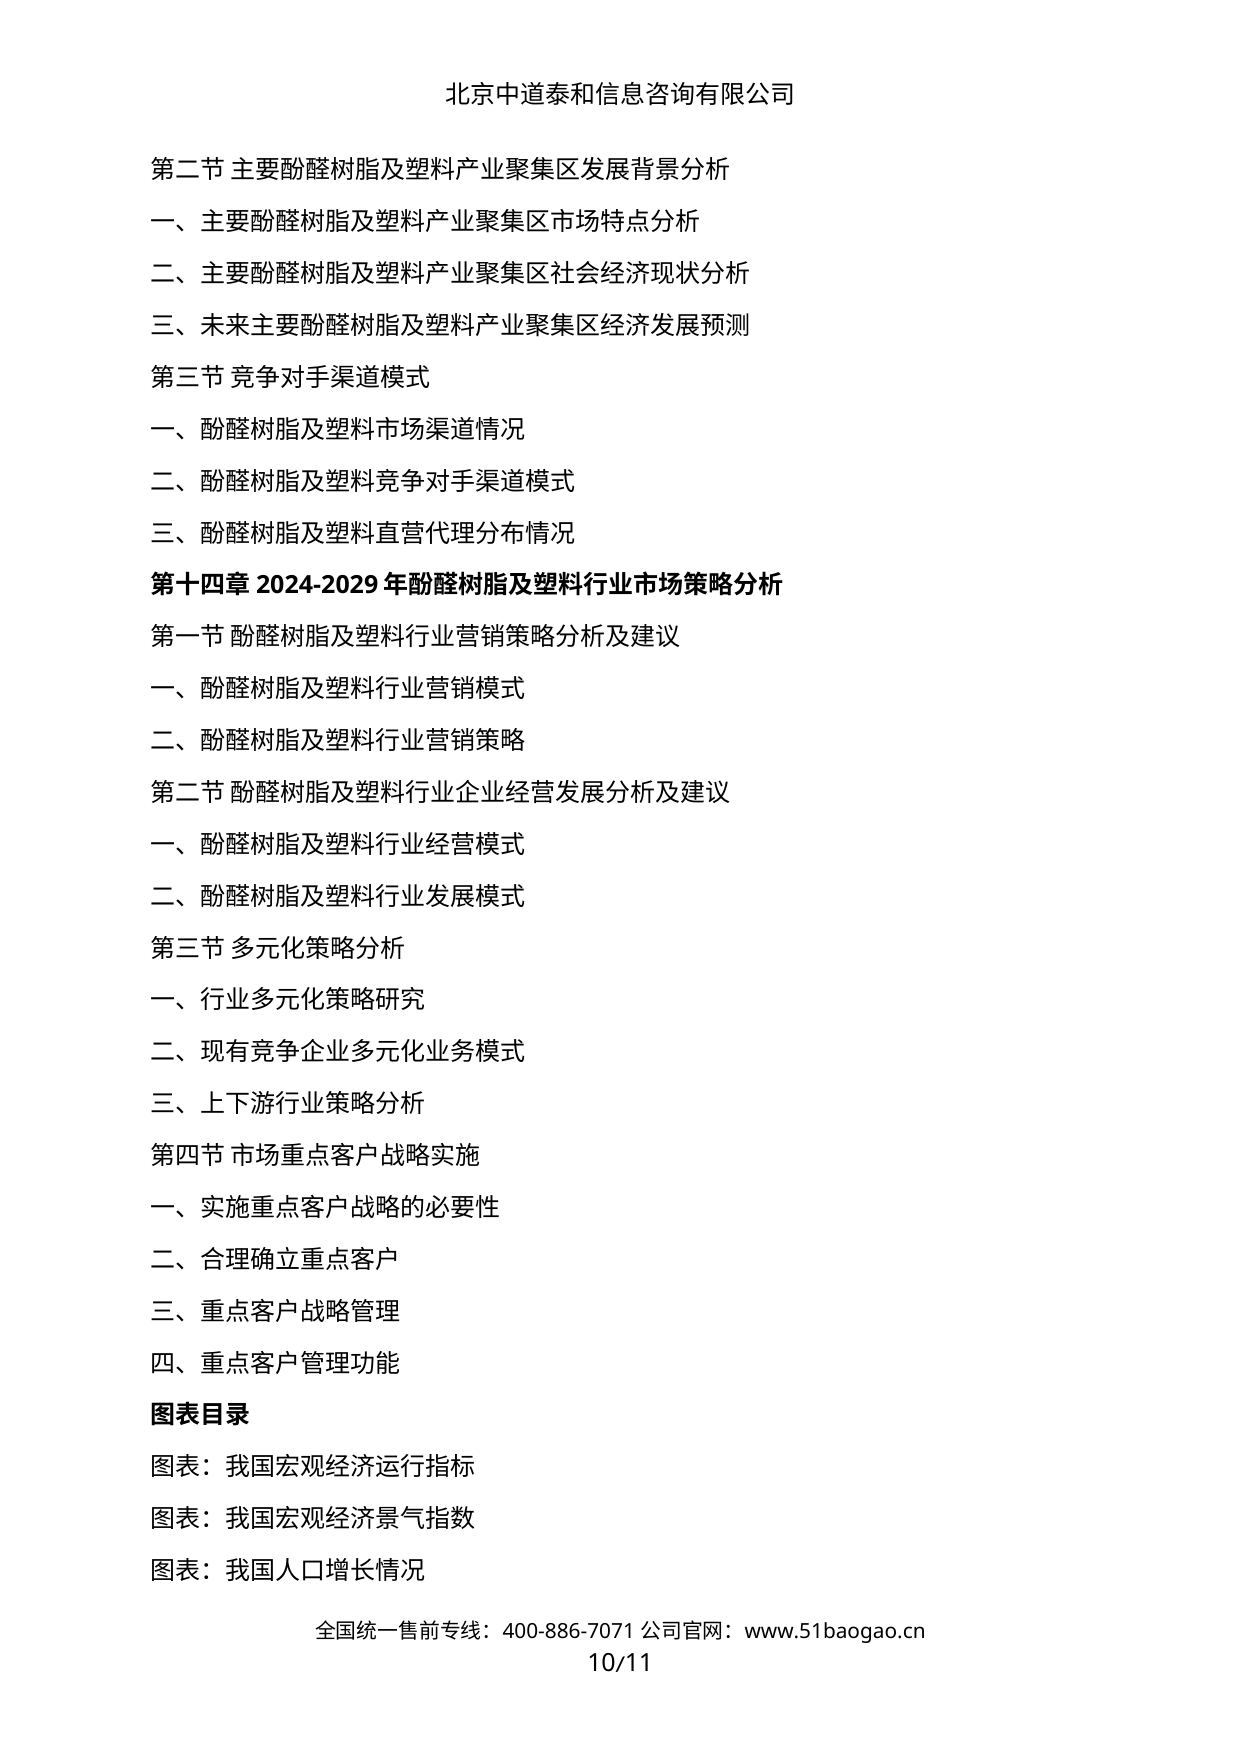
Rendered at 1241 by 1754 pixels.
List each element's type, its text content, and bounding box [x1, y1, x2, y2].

text 二、合理确立重点客户 [150, 1239, 1090, 1276]
text 三、上下游行业策略分析 [150, 1084, 1090, 1120]
text 一、主要酚醛树脂及塑料产业聚集区市场特点分析 [150, 202, 1090, 238]
text 三、未来主要酚醛树脂及塑料产业聚集区经济发展预测 [150, 306, 1090, 342]
text 一、酚醛树脂及塑料市场渠道情况 [150, 409, 1090, 446]
text 一、酚醛树脂及塑料行业经营模式 [150, 824, 1090, 861]
text 第三节 多元化策略分析 [150, 928, 1090, 964]
text 三、重点客户战略管理 [150, 1291, 1090, 1327]
text 二、酚醛树脂及塑料行业营销策略 [150, 721, 1090, 757]
text 图表：我国宏观经济运行指标 [150, 1447, 1090, 1483]
text 二、主要酚醛树脂及塑料产业聚集区社会经济现状分析 [150, 254, 1090, 290]
text 第四节 市场重点客户战略实施 [150, 1136, 1090, 1172]
text 一、行业多元化策略研究 [150, 980, 1090, 1016]
text 第三节 竞争对手渠道模式 [150, 357, 1090, 394]
text 二、酚醛树脂及塑料竞争对手渠道模式 [150, 461, 1090, 497]
text 一、酚醛树脂及塑料行业营销模式 [150, 669, 1090, 705]
text 第二节 主要酚醛树脂及塑料产业聚集区发展背景分析 [150, 150, 1090, 186]
text 图表：我国人口增长情况 [150, 1551, 1090, 1587]
text 第二节 酚醛树脂及塑料行业企业经营发展分析及建议 [150, 772, 1090, 809]
text 图表：我国宏观经济景气指数 [150, 1499, 1090, 1535]
text 二、现有竞争企业多元化业务模式 [150, 1032, 1090, 1068]
text 四、重点客户管理功能 [150, 1343, 1090, 1379]
text 第十四章 2024-2029年酚醛树脂及塑料行业市场策略分析 [150, 565, 1090, 601]
text 三、酚醛树脂及塑料直营代理分布情况 [150, 513, 1090, 549]
text 二、酚醛树脂及塑料行业发展模式 [150, 876, 1090, 912]
text 图表目录 [150, 1395, 1090, 1431]
text 一、实施重点客户战略的必要性 [150, 1187, 1090, 1224]
text 第一节 酚醛树脂及塑料行业营销策略分析及建议 [150, 617, 1090, 653]
